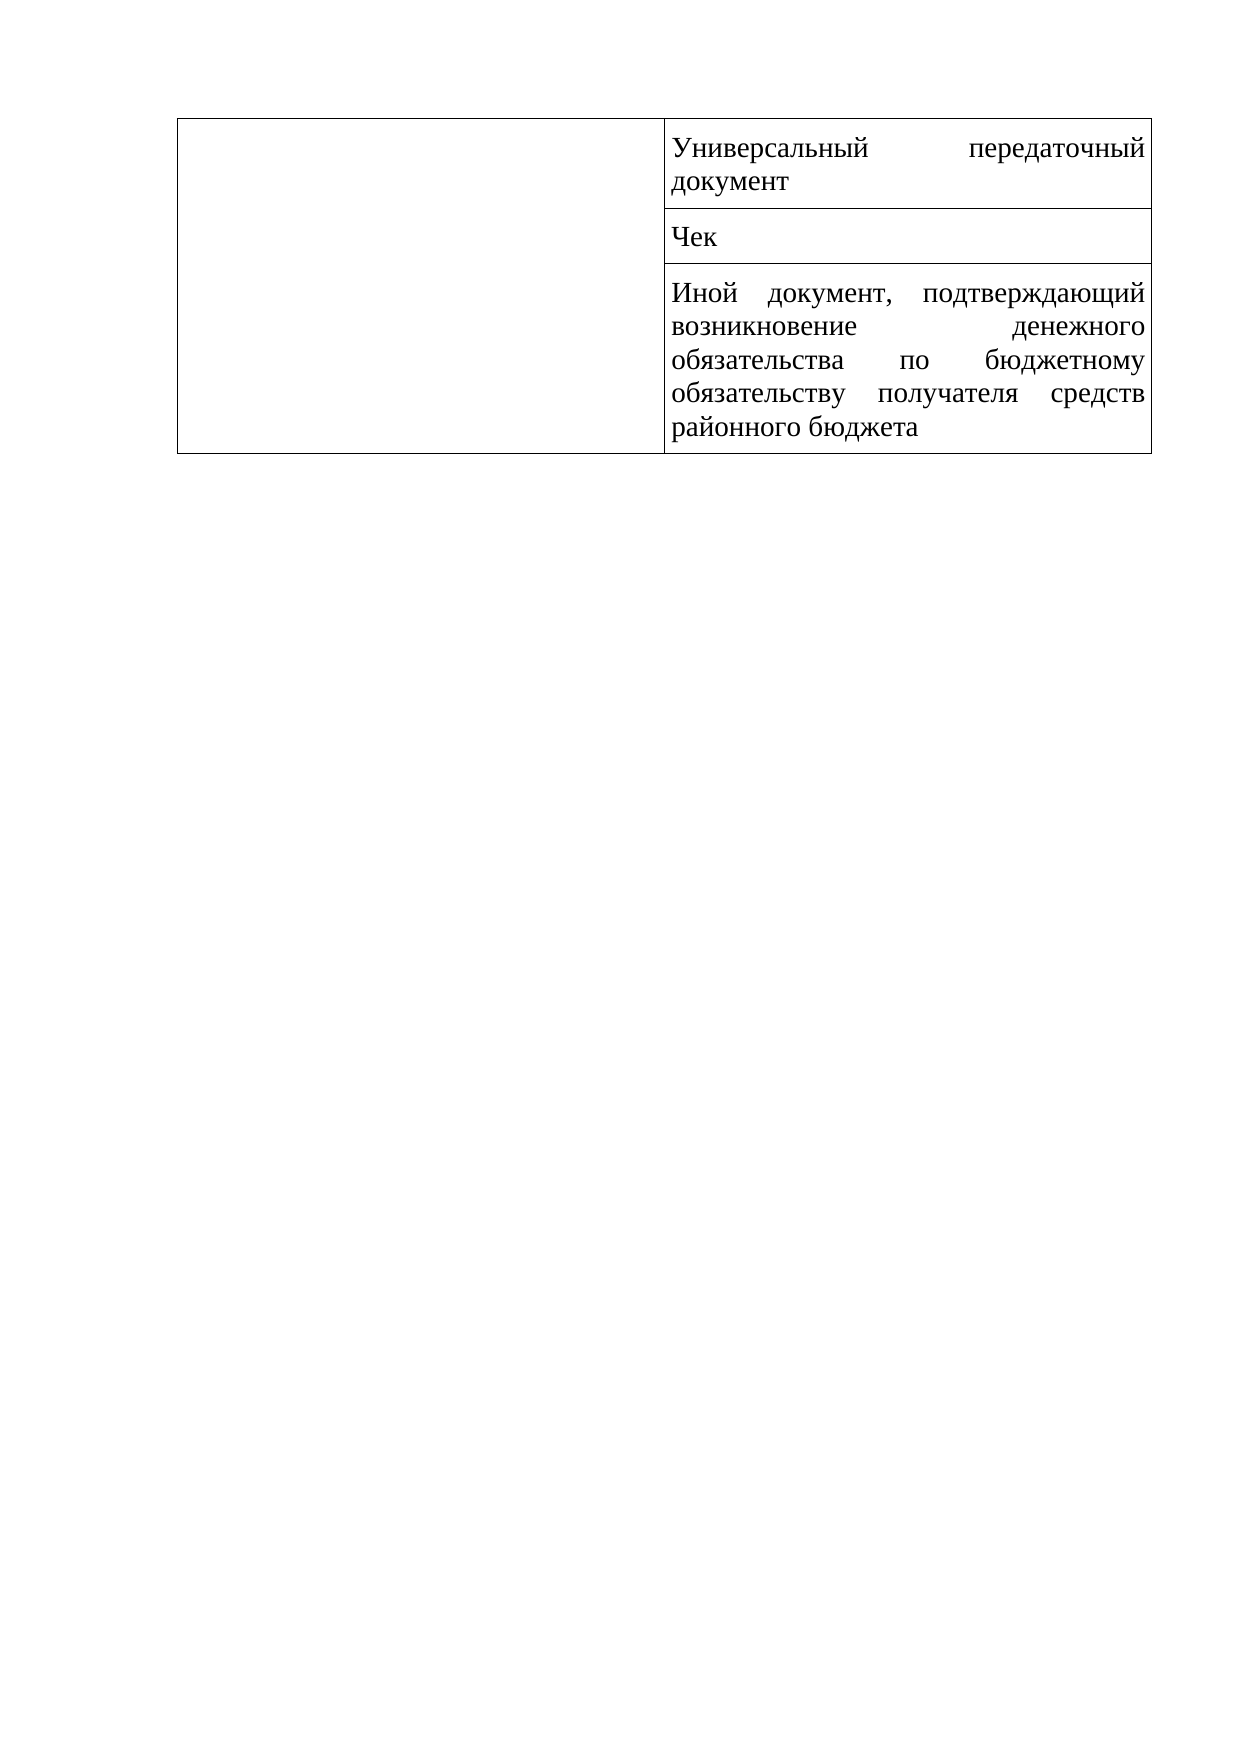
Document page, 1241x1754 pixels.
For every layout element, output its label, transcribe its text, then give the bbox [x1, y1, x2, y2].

table_cell Чек [665, 209, 1151, 263]
table_cell Универсальный передаточный документ [665, 119, 1151, 207]
table_cell Иной документ, подтверждающий возникновение денежного обязательства по бюджетному обязательству получателя средств районного бюджета [665, 264, 1151, 453]
